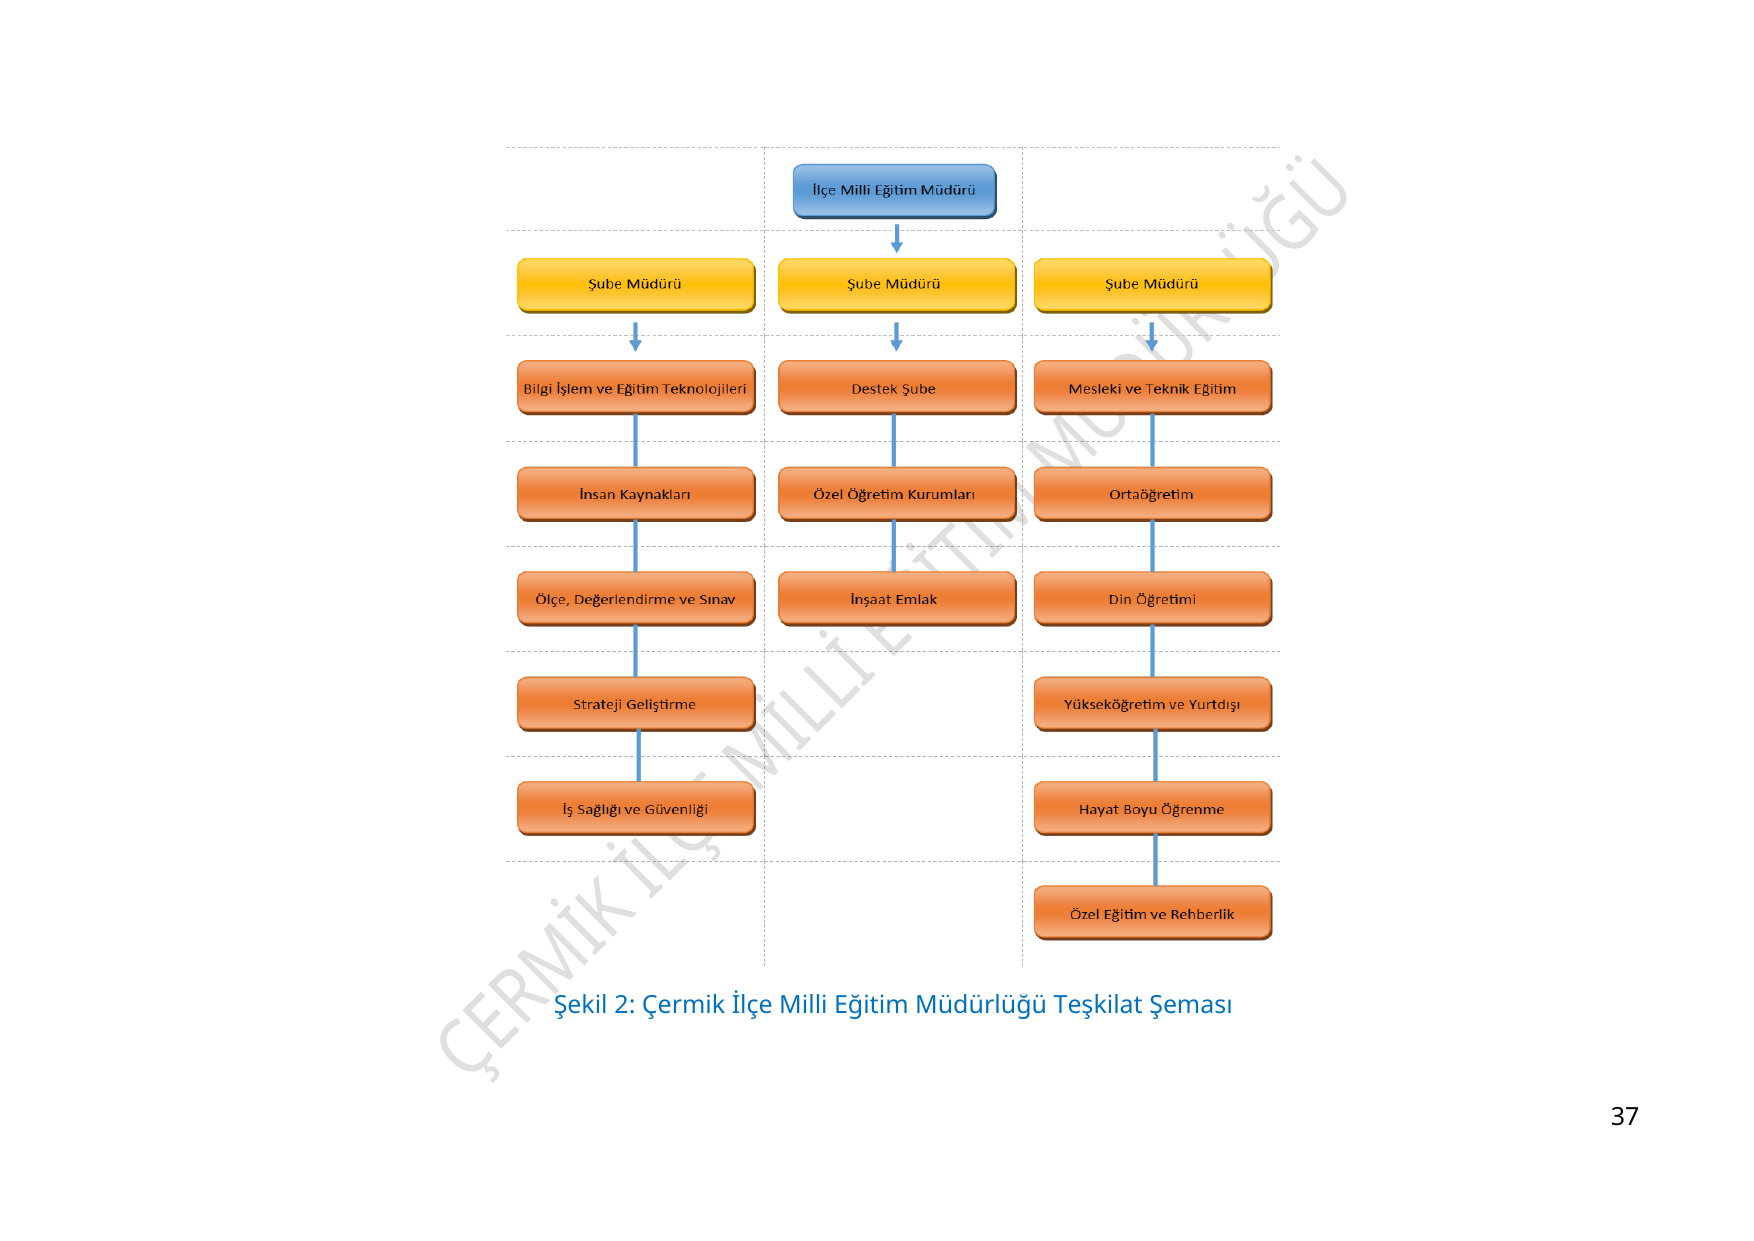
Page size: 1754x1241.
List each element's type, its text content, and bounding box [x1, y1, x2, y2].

picture [506, 147, 1280, 966]
text Şekil 2: Çermik İlçe Milli Eğitim Müdürlüğü Teşkilat Şeması [148, 986, 1639, 1021]
